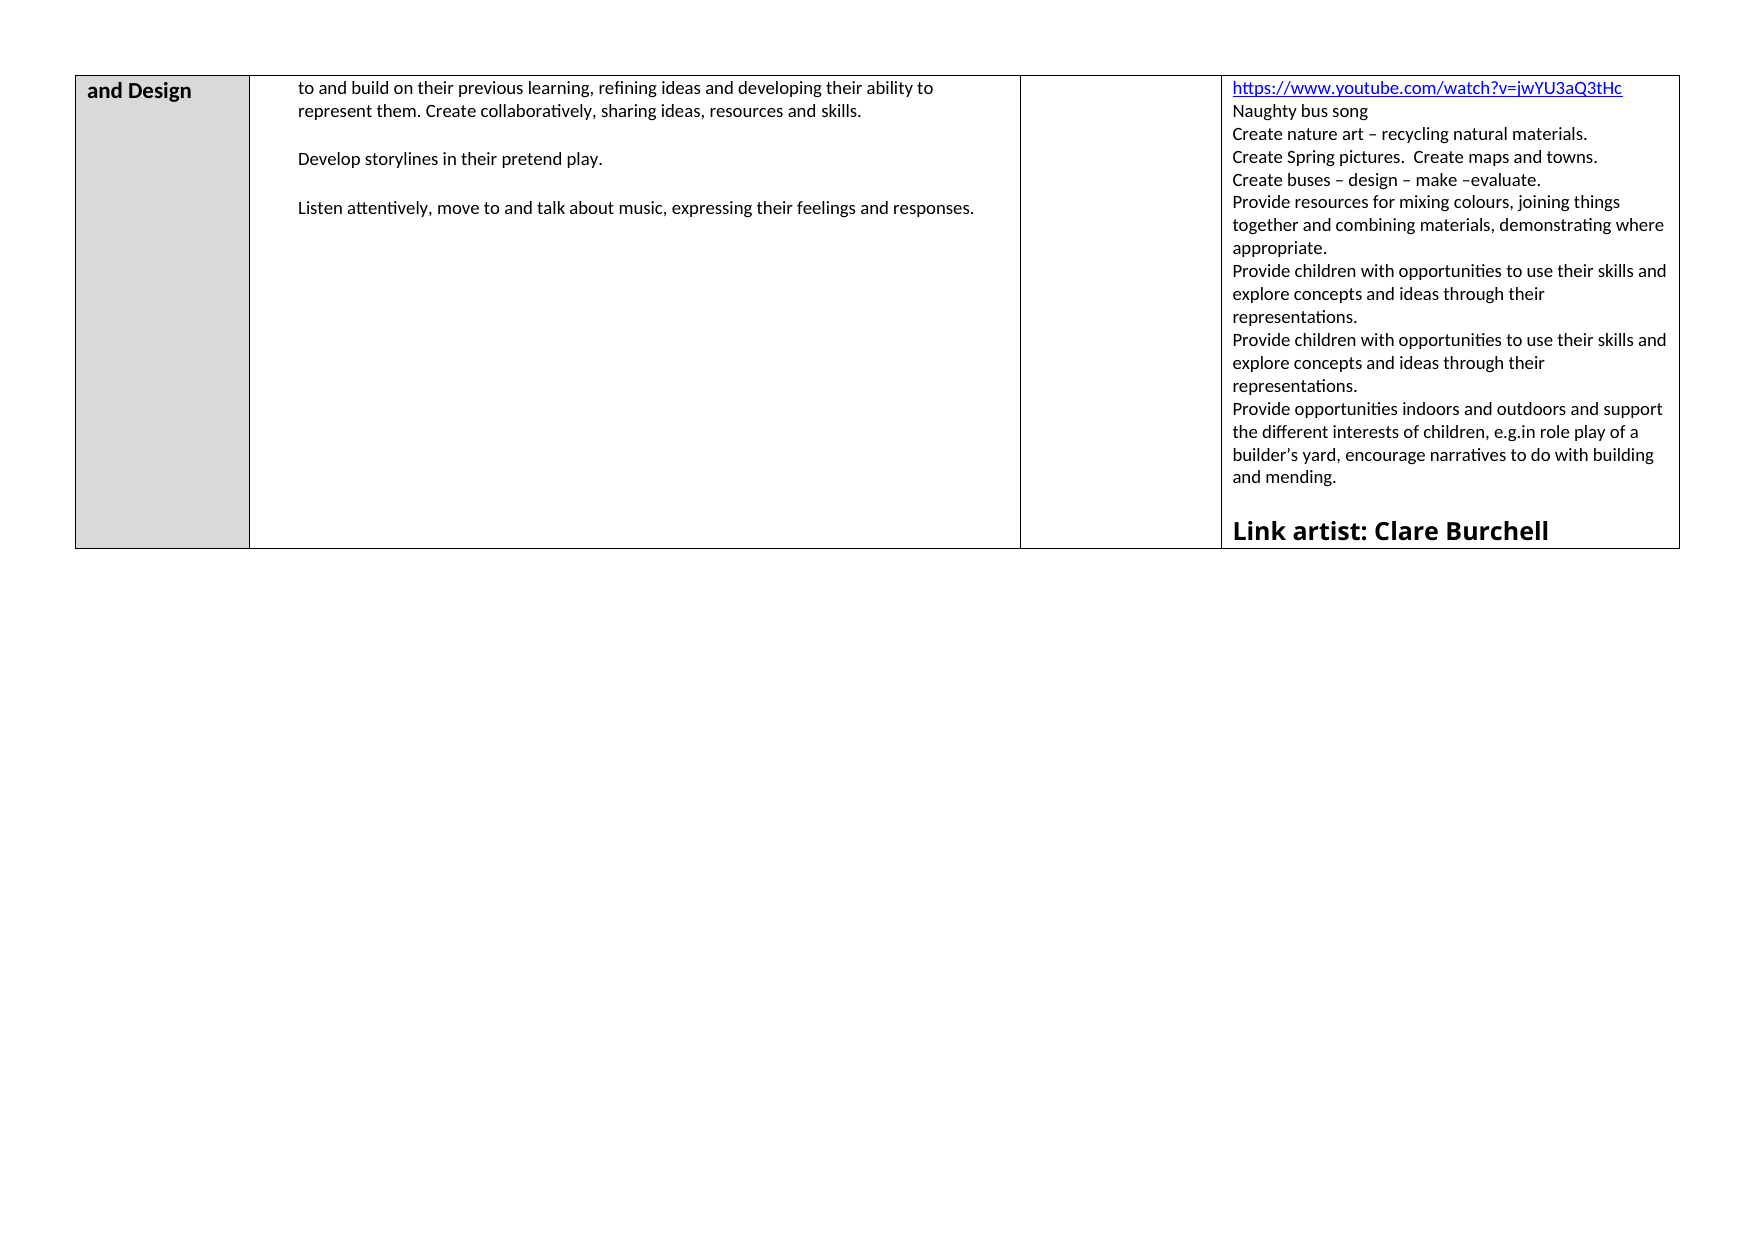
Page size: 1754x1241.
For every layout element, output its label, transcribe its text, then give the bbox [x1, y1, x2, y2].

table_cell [250, 76, 1020, 548]
table_cell [1021, 76, 1221, 548]
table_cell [76, 76, 249, 548]
